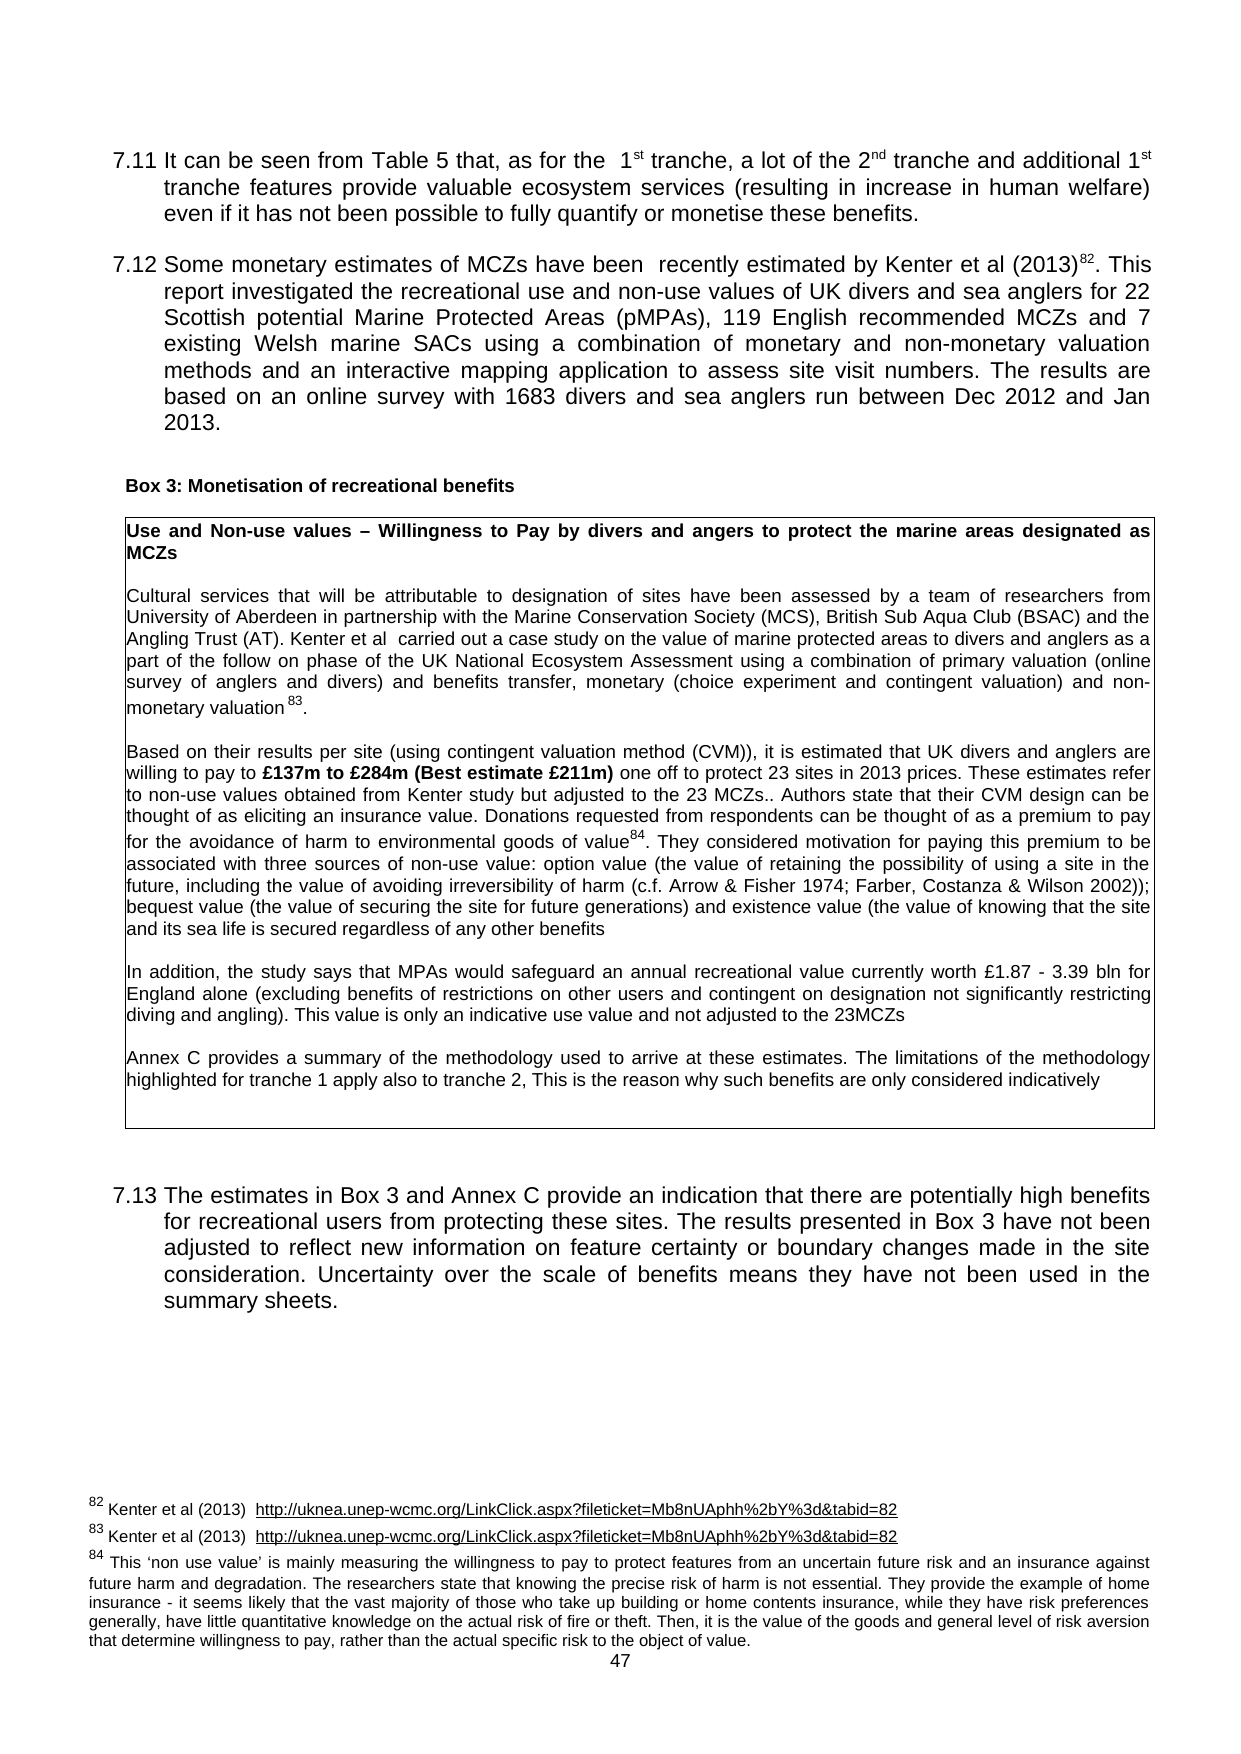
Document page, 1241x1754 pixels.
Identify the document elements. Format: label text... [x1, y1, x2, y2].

text Based on their results per site (using contingent valuation method (CVM)), it is estimated that UK divers and anglers are willing to pay to £137m to £284m (Best estimate £211m) one off to protect 23 sites in 2013 prices. These estimates refer to non-use values obtained from Kenter study but adjusted to the 23 MCZs.. Authors state that their CVM design can be thought of as eliciting an insurance value. Donations requested from respondents can be thought of as a premium to pay for the avoidance of harm to environmental goods of value. They considered motivation for paying this premium to be associated with three sources of non-use value: option value (the value of retaining the possibility of using a site in the future, including the value of avoiding irreversibility of harm (c.f. Arrow & Fisher 1974; Farber, Costanza & Wilson 2002)); bequest value (the value of securing the site for future generations) and existence value (the value of knowing that the site and its sea life is secured regardless of any other benefits [126, 737, 1154, 939]
text Use and Non-use values – Willingness to Pay by divers and angers to protect the marine areas designated as MCZs [126, 518, 1154, 563]
list Some monetary estimates of MCZs have been recently estimated by Kenter et al (2013). This report investigated the recreational use and non-use values of UK divers and sea anglers for 22 Scottish potential Marine Protected Areas (pMPAs), 119 English recommended MCZs and 7 existing Welsh marine SACs using a combination of monetary and non-monetary valuation methods and an interactive mapping application to assess site visit numbers. The results are based on an online survey with 1683 divers and sea anglers run between Dec 2012 and Jan 2013. [112, 251, 1152, 436]
list It can be seen from Table 5 that, as for the 1st tranche, a lot of the 2nd tranche and additional 1st tranche features provide valuable ecosystem services (resulting in increase in human welfare) even if it has not been possible to fully quantify or monetise these benefits. [112, 147, 1152, 226]
text In addition, the study says that MPAs would safeguard an annual recreational value currently worth £1.87 - 3.39 bln for England alone (excluding benefits of restrictions on other users and contingent on designation not significantly restricting diving and angling). This value is only an indicative use value and not adjusted to the 23MCZs [126, 958, 1154, 1026]
list The estimates in Box 3 and Annex C provide an indication that there are potentially high benefits for recreational users from protecting these sites. The results presented in Box 3 have not been adjusted to reflect new information on feature certainty or boundary changes made in the site consideration. Uncertainty over the scale of benefits means they have not been used in the summary sheets. [112, 1182, 1152, 1313]
text Box 3: Monetisation of recreational benefits [89, 474, 1152, 496]
text Annex C provides a summary of the methodology used to arrive at these estimates. The limitations of the methodology highlighted for tranche 1 apply also to tranche 2, This is the reason why such benefits are only considered indicatively [126, 1044, 1154, 1128]
text Cultural services that will be attributable to designation of sites have been assessed by a team of researchers from University of Aberdeen in partnership with the Marine Conservation Society (MCS), British Sub Aqua Club (BSAC) and the Angling Trust (AT). Kenter et al carried out a case study on the value of marine protected areas to divers and anglers as a part of the follow on phase of the UK National Ecosystem Assessment using a combination of primary valuation (online survey of anglers and divers) and benefits transfer, monetary (choice experiment and contingent valuation) and non-monetary valuation . [126, 582, 1154, 719]
